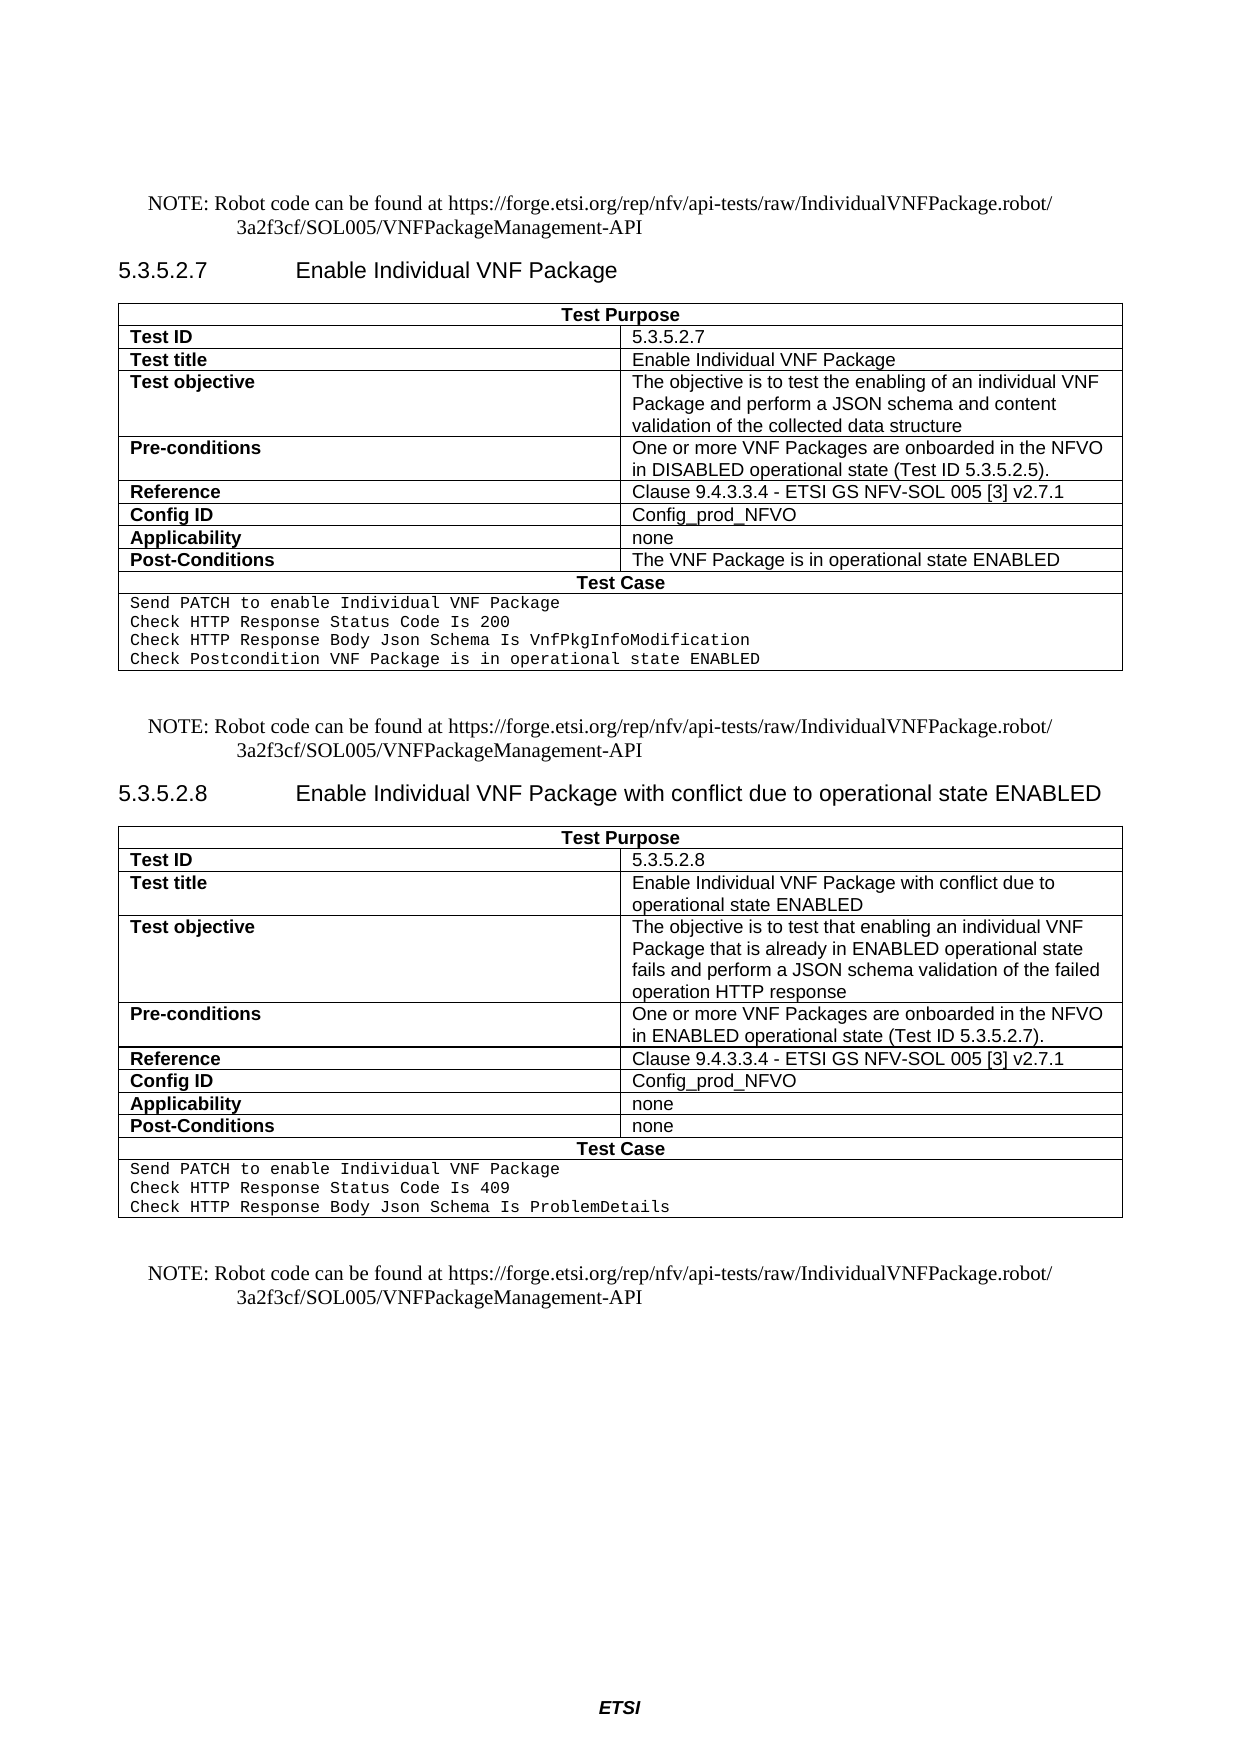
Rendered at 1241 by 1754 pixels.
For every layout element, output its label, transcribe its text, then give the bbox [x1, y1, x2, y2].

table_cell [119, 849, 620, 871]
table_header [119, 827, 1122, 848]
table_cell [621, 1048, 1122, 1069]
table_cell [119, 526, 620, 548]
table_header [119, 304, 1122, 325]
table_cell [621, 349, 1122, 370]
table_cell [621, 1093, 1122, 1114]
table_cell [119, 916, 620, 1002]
subtitle 5.3.5.2.8 Enable Individual VNF Package with conflict due to operational state ENABLED [118, 780, 1122, 807]
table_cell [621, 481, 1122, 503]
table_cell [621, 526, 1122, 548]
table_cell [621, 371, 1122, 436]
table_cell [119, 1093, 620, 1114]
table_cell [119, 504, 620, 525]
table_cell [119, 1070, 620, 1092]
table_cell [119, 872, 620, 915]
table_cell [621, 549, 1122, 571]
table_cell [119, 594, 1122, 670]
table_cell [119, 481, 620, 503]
text NOTE: Robot code can be found at https://forge.etsi.org/rep/nfv/api-tests/raw/IndividualVNFPackage.robot/3a2f3cf/SOL005/VNFPackageManagement-API [148, 713, 1122, 762]
subtitle 5.3.5.2.7 Enable Individual VNF Package [118, 257, 1122, 284]
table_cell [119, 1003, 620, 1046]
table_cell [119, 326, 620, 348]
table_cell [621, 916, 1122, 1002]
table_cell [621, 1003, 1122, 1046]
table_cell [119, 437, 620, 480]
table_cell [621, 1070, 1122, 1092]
text NOTE: Robot code can be found at https://forge.etsi.org/rep/nfv/api-tests/raw/IndividualVNFPackage.robot/3a2f3cf/SOL005/VNFPackageManagement-API [148, 1261, 1122, 1309]
text NOTE: Robot code can be found at https://forge.etsi.org/rep/nfv/api-tests/raw/IndividualVNFPackage.robot/3a2f3cf/SOL005/VNFPackageManagement-API [148, 191, 1122, 239]
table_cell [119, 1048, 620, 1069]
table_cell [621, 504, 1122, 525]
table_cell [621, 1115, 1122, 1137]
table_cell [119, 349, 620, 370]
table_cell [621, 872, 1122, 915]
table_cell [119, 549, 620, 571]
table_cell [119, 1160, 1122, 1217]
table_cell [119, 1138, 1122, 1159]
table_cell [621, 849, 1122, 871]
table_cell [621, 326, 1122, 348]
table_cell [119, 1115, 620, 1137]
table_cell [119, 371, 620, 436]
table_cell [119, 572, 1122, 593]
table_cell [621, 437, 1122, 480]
